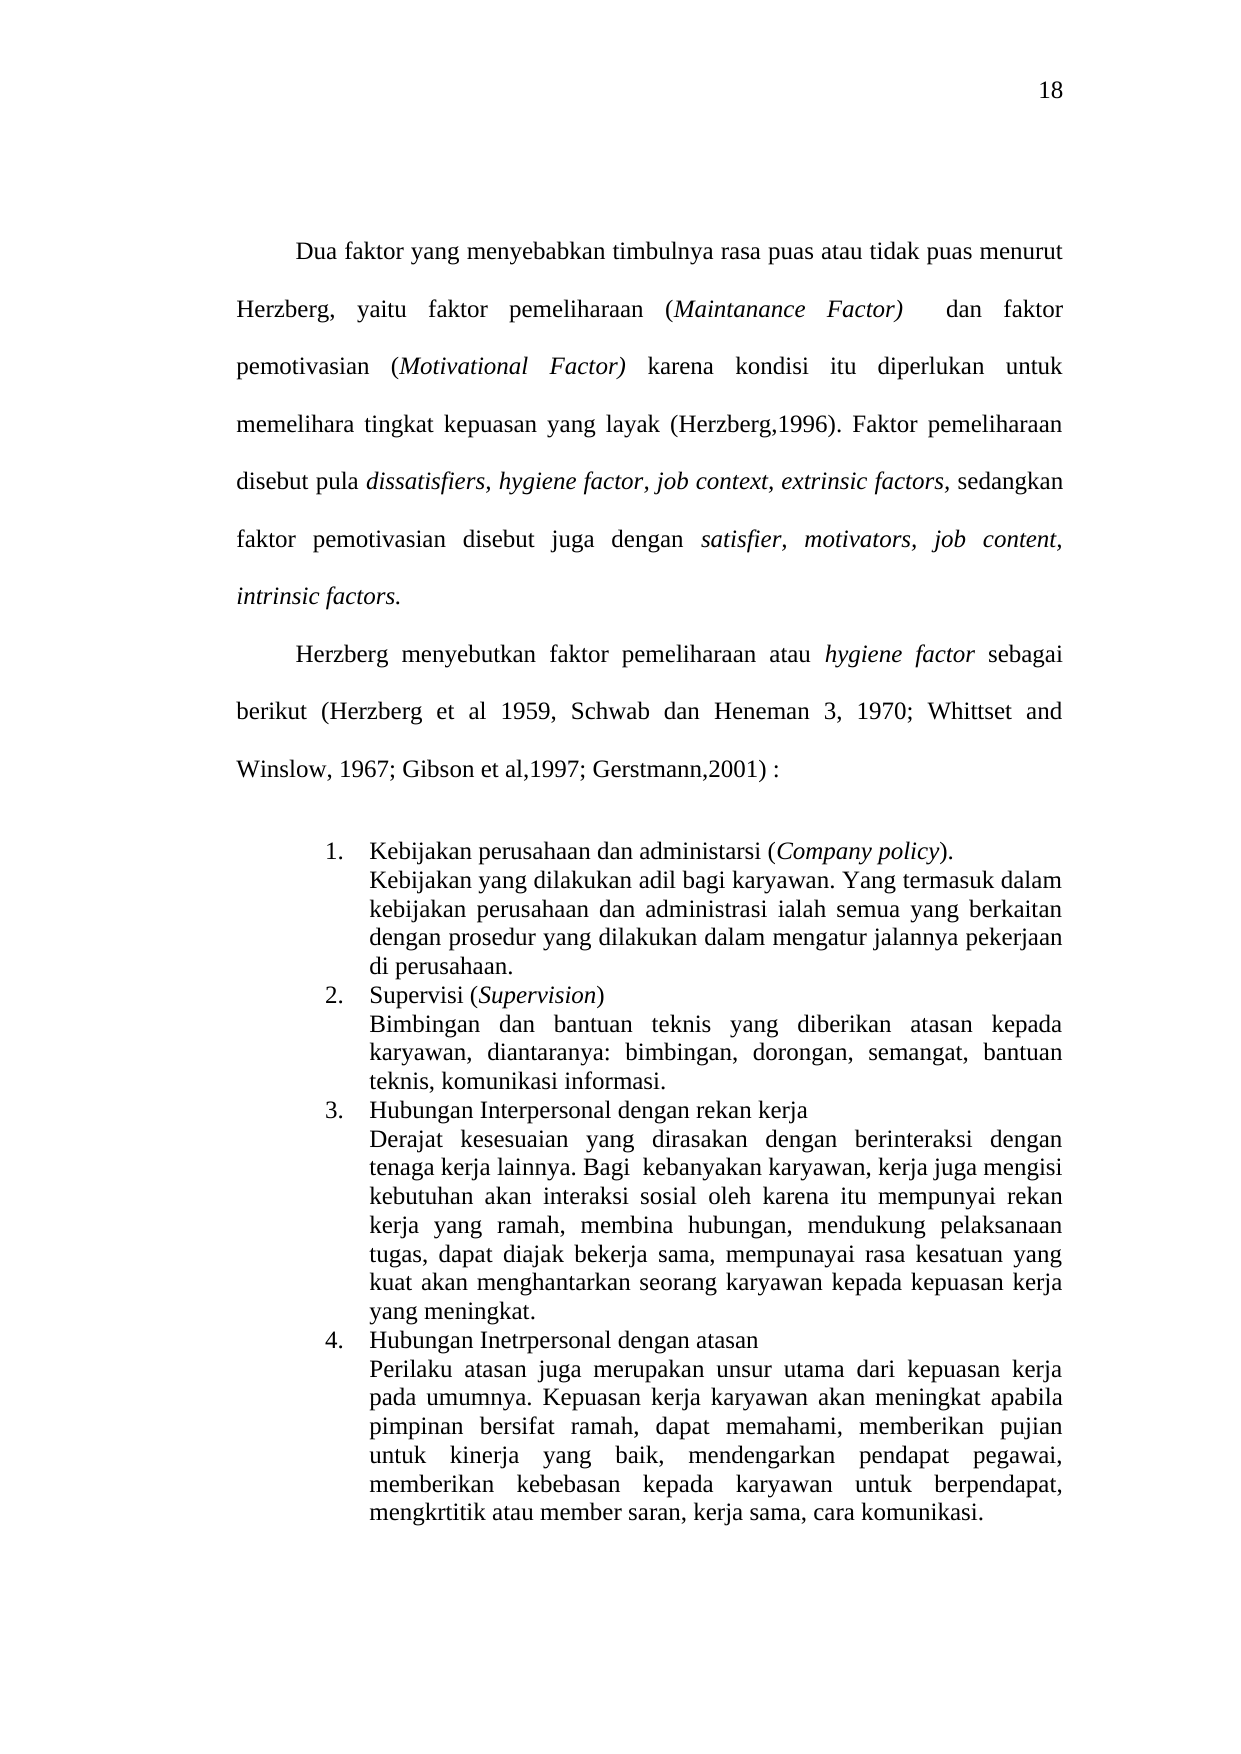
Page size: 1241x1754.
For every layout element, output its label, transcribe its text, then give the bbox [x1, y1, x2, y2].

list Perilaku atasan juga merupakan unsur utama dari kepuasan kerja pada umumnya. Kepuasan kerja karyawan akan meningkat apabila pimpinan bersifat ramah, dapat memahami, memberikan pujian untuk kinerja yang baik, mendengarkan pendapat pegawai, memberikan kebebasan kepada karyawan untuk berpendapat, mengkrtitik atau member saran, kerja sama, cara komunikasi. [369, 1354, 1063, 1526]
list Hubungan Interpersonal dengan rekan kerja [325, 1095, 1063, 1124]
text Herzberg menyebutkan faktor pemeliharaan atau hygiene factor sebagai berikut (Herzberg et al 1959, Schwab dan Heneman 3, 1970; Whittset and Winslow, 1967; Gibson et al,1997; Gerstmann,2001) : [236, 639, 1063, 782]
list Derajat kesesuaian yang dirasakan dengan berinteraksi dengan tenaga kerja lainnya. Bagi kebanyakan karyawan, kerja juga mengisi kebutuhan akan interaksi sosial oleh karena itu mempunyai rekan kerja yang ramah, membina hubungan, mendukung pelaksanaan tugas, dapat diajak bekerja sama, mempunayai rasa kesatuan yang kuat akan menghantarkan seorang karyawan kepada kepuasan kerja yang meningkat. [369, 1124, 1063, 1325]
list Kebijakan perusahaan dan administarsi (Company policy). [325, 836, 1063, 865]
list Supervisi (Supervision) [325, 980, 1063, 1009]
list Bimbingan dan bantuan teknis yang diberikan atasan kepada karyawan, diantaranya: bimbingan, dorongan, semangat, bantuan teknis, komunikasi informasi. [369, 1009, 1063, 1095]
text Dua faktor yang menyebabkan timbulnya rasa puas atau tidak puas menurut Herzberg, yaitu faktor pemeliharaan (Maintanance Factor) dan faktor pemotivasian (Motivational Factor) karena kondisi itu diperlukan untuk memelihara tingkat kepuasan yang layak (Herzberg,1996). Faktor pemeliharaan disebut pula dissatisfiers, hygiene factor, job context, extrinsic factors, sedangkan faktor pemotivasian disebut juga dengan satisfier, motivators, job content, intrinsic factors. [236, 236, 1063, 610]
list Kebijakan yang dilakukan adil bagi karyawan. Yang termasuk dalam kebijakan perusahaan dan administrasi ialah semua yang berkaitan dengan prosedur yang dilakukan dalam mengatur jalannya pekerjaan di perusahaan. [369, 865, 1063, 980]
list Hubungan Inetrpersonal dengan atasan [325, 1325, 1063, 1354]
